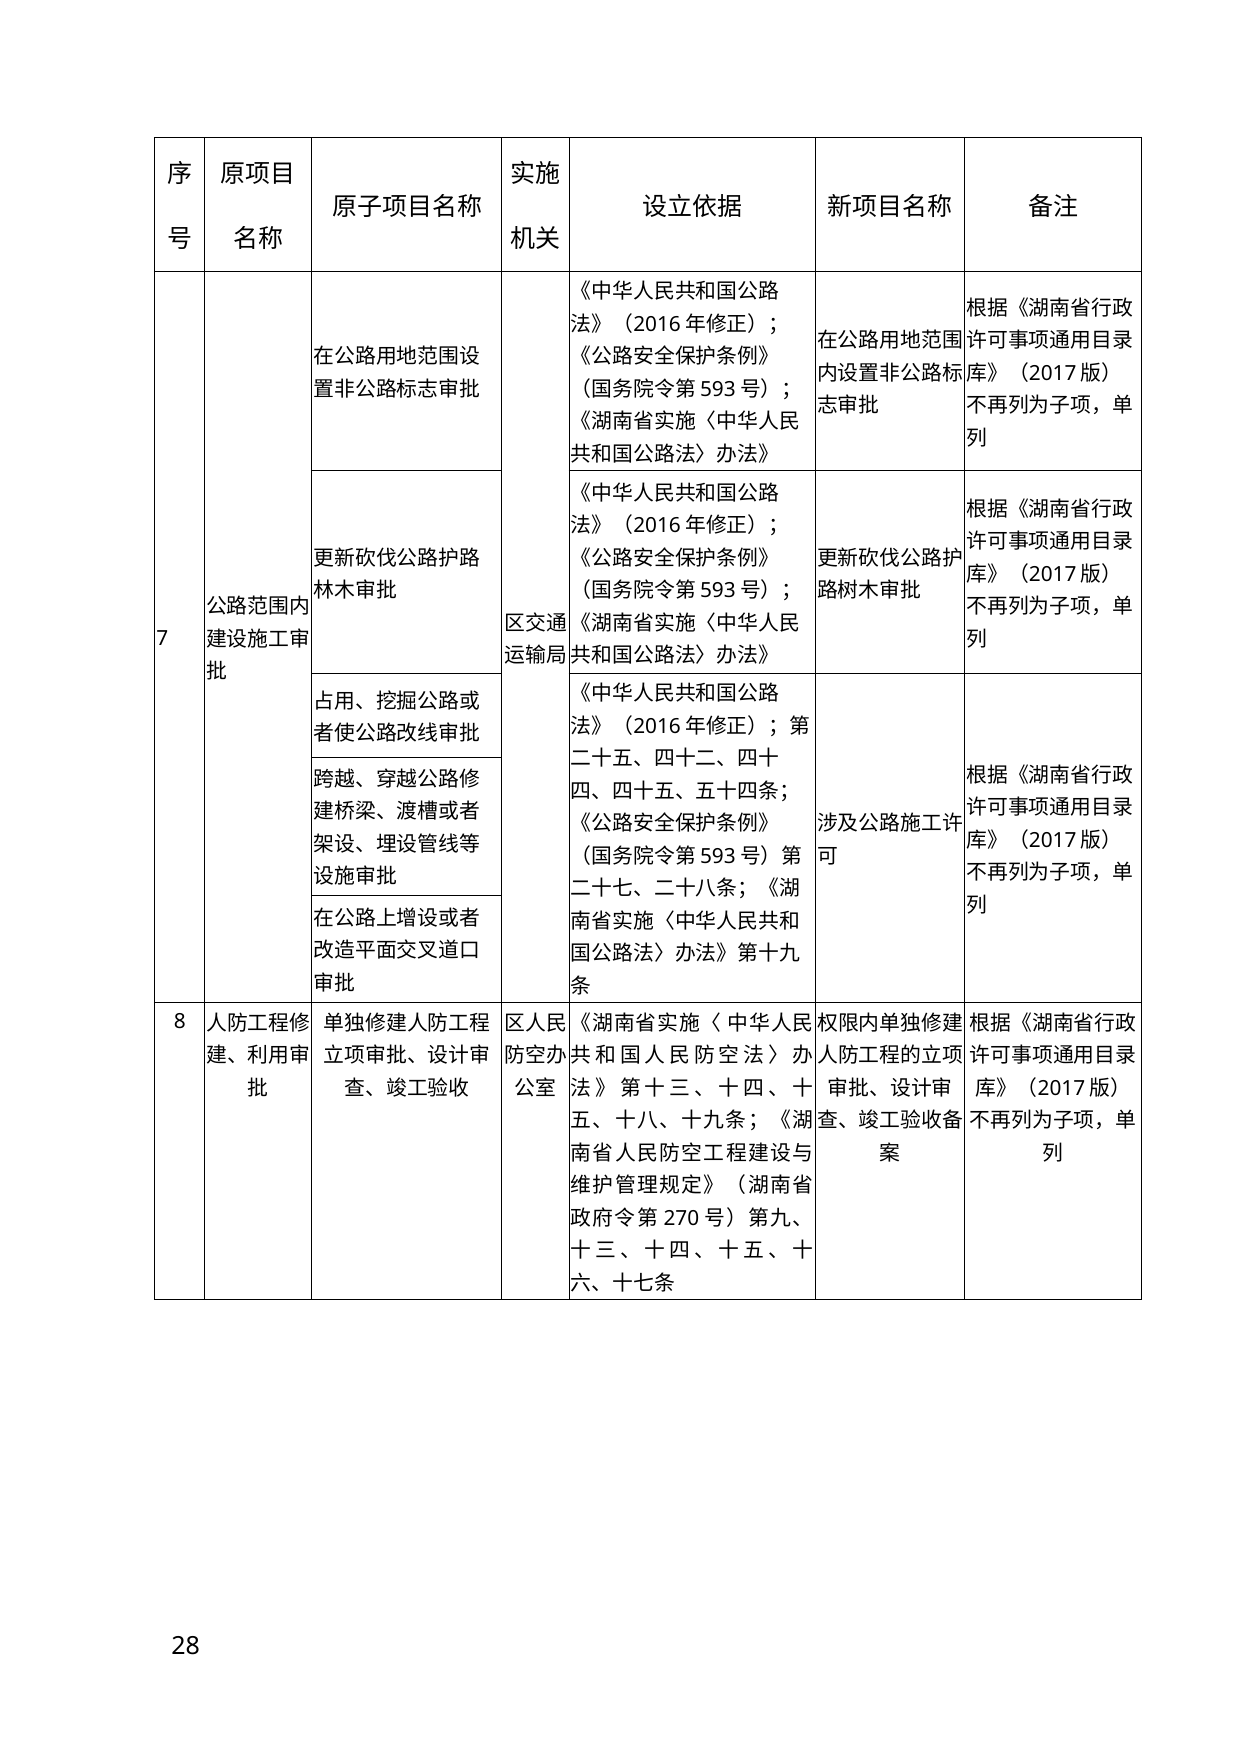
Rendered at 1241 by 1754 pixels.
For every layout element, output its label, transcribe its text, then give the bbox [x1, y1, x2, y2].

table_cell 设立依据 [570, 138, 815, 271]
table_cell 《湖南省实施〈 中华人民共和国人民防空法〉办法》第十三、十四、十五、十八、十九条；《湖南省人民防空工程建设与维护管理规定》（湖南省政府令第270号）第九、十三、十四、十五、十六、十七条 [570, 1003, 815, 1299]
table_cell 根据《湖南省行政许可事项通用目录库》（2017版）不再列为子项，单列 [965, 471, 1141, 673]
table_cell 区人民防空办公室 [502, 1003, 569, 1299]
table_cell 《中华人民共和国公路法》（2016年修正）；第二十五、四十二、四十四、四十五、五十四条；《公路安全保护条例》（国务院令第593号）第二十七、二十八条；《湖南省实施〈中华人民共和国公路法〉办法》第十九条 [570, 674, 815, 1002]
table_cell 单独修建人防工程立项审批、设计审查、竣工验收 [312, 1003, 501, 1299]
table_cell 人防工程修建、利用审批 [205, 1003, 311, 1299]
table_cell 更新砍伐公路护路树木审批 [816, 471, 964, 673]
table_cell 原项目 名称 [205, 138, 311, 271]
table_cell 更新砍伐公路护路林木审批 [312, 471, 501, 673]
table_cell 区交通运输局 [502, 272, 569, 1002]
table_cell 占用、挖掘公路或者使公路改线审批 [312, 674, 501, 757]
table_cell 根据《湖南省行政许可事项通用目录库》（2017版）不再列为子项，单列 [965, 674, 1141, 1002]
table_cell 新项目名称 [816, 138, 964, 271]
table_cell 备注 [965, 138, 1141, 271]
table_cell 跨越、穿越公路修建桥梁、渡槽或者架设、埋设管线等设施审批 [312, 758, 501, 894]
table_cell 实施 机关 [502, 138, 569, 271]
table_cell 涉及公路施工许可 [816, 674, 964, 1002]
table_cell 权限内单独修建人防工程的立项审批、设计审查、竣工验收备案 [816, 1003, 964, 1299]
table_cell 序号 [155, 138, 204, 271]
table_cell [965, 1003, 1141, 1299]
table_cell 公路范围内建设施工审批 [205, 272, 311, 1002]
table_cell 原子项目名称 [312, 138, 501, 271]
table_cell 在公路上增设或者改造平面交叉道口审批 [312, 896, 501, 1002]
table_cell 7 [155, 272, 204, 1002]
table_cell 在公路用地范围设置非公路标志审批 [312, 272, 501, 470]
table_cell 根据《湖南省行政许可事项通用目录库》（2017版）不再列为子项，单列 [965, 272, 1141, 470]
table_cell 《中华人民共和国公路法》（2016年修正）；《公路安全保护条例》（国务院令第593号）；《湖南省实施〈中华人民共和国公路法〉办法》 [570, 272, 815, 470]
table_cell 在公路用地范围内设置非公路标志审批 [816, 272, 964, 470]
table_cell 《中华人民共和国公路法》（2016年修正）；《公路安全保护条例》（国务院令第593号）；《湖南省实施〈中华人民共和国公路法〉办法》 [570, 471, 815, 673]
table_cell 8 [155, 1003, 204, 1299]
